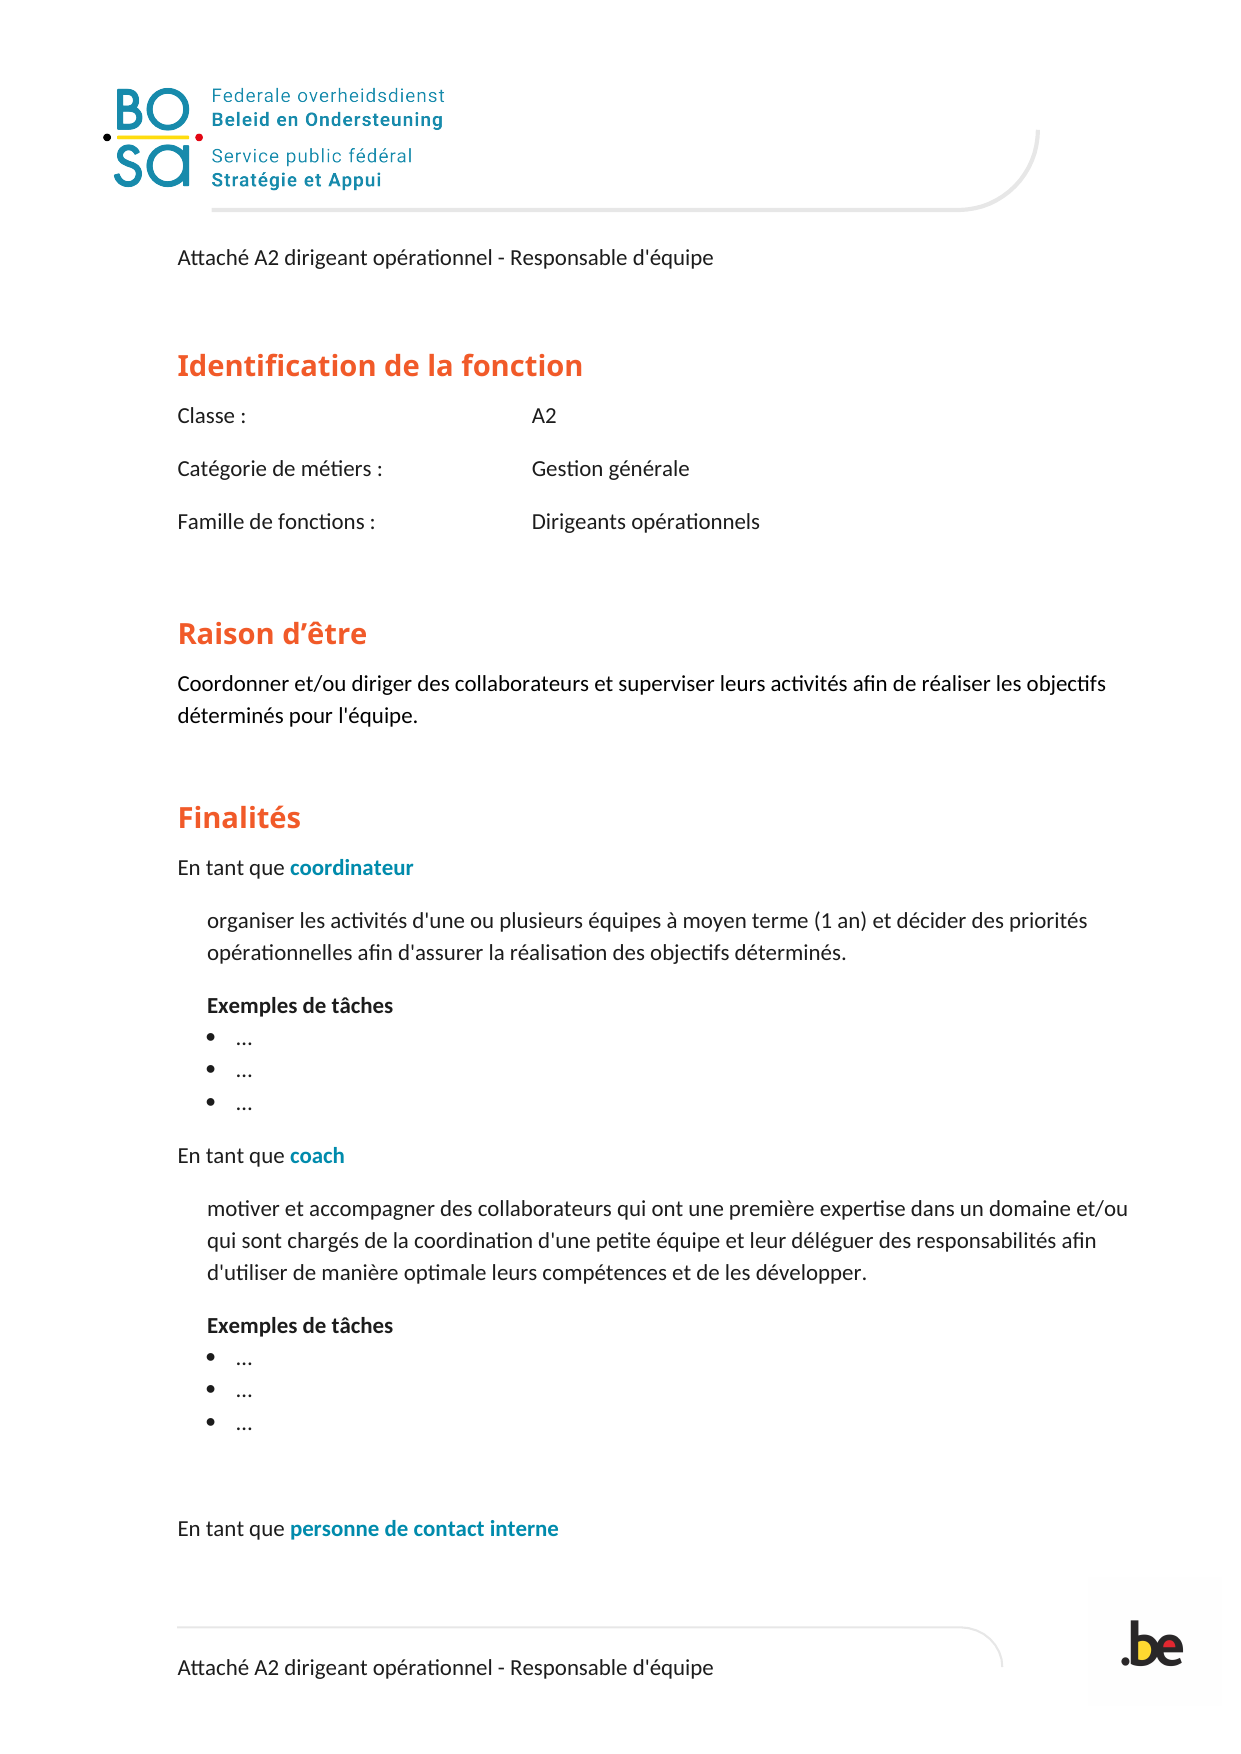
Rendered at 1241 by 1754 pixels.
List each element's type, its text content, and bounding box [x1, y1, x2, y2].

text Coordonner et/ou diriger des collaborateurs et superviser leurs activités afin de réaliser les objectifs déterminés pour l'équipe. [177, 669, 1152, 729]
text Finalités [177, 797, 1152, 837]
list … [207, 1023, 1152, 1051]
list … [207, 1408, 1152, 1436]
list … [207, 1088, 1152, 1116]
text En tant que personne de contact interne [177, 1514, 1152, 1542]
list … [207, 1376, 1152, 1404]
text En tant que coordinateur [177, 853, 1152, 881]
text Classe : A2 [177, 401, 1152, 429]
text organiser les activités d'une ou plusieurs équipes à moyen terme (1 an) et décider des priorités opérationnelles afin d'assurer la réalisation des objectifs déterminés. [207, 906, 1152, 966]
text Exemples de tâches [207, 1311, 1152, 1339]
text Raison d’être [177, 613, 1152, 653]
text Famille de fonctions : Dirigeants opérationnels [177, 507, 1152, 535]
list … [207, 1056, 1152, 1084]
list … [207, 1343, 1152, 1371]
text Catégorie de métiers : Gestion générale [177, 454, 1152, 482]
text Identification de la fonction [177, 345, 1152, 385]
text motiver et accompagner des collaborateurs qui ont une première expertise dans un domaine et/ou qui sont chargés de la coordination d'une petite équipe et leur déléguer des responsabilités afin d'utiliser de manière optimale leurs compétences et de les développer. [207, 1194, 1152, 1286]
picture [95, 79, 455, 196]
text En tant que coach [177, 1141, 1152, 1169]
text Exemples de tâches [207, 991, 1152, 1019]
picture [1087, 1577, 1222, 1706]
